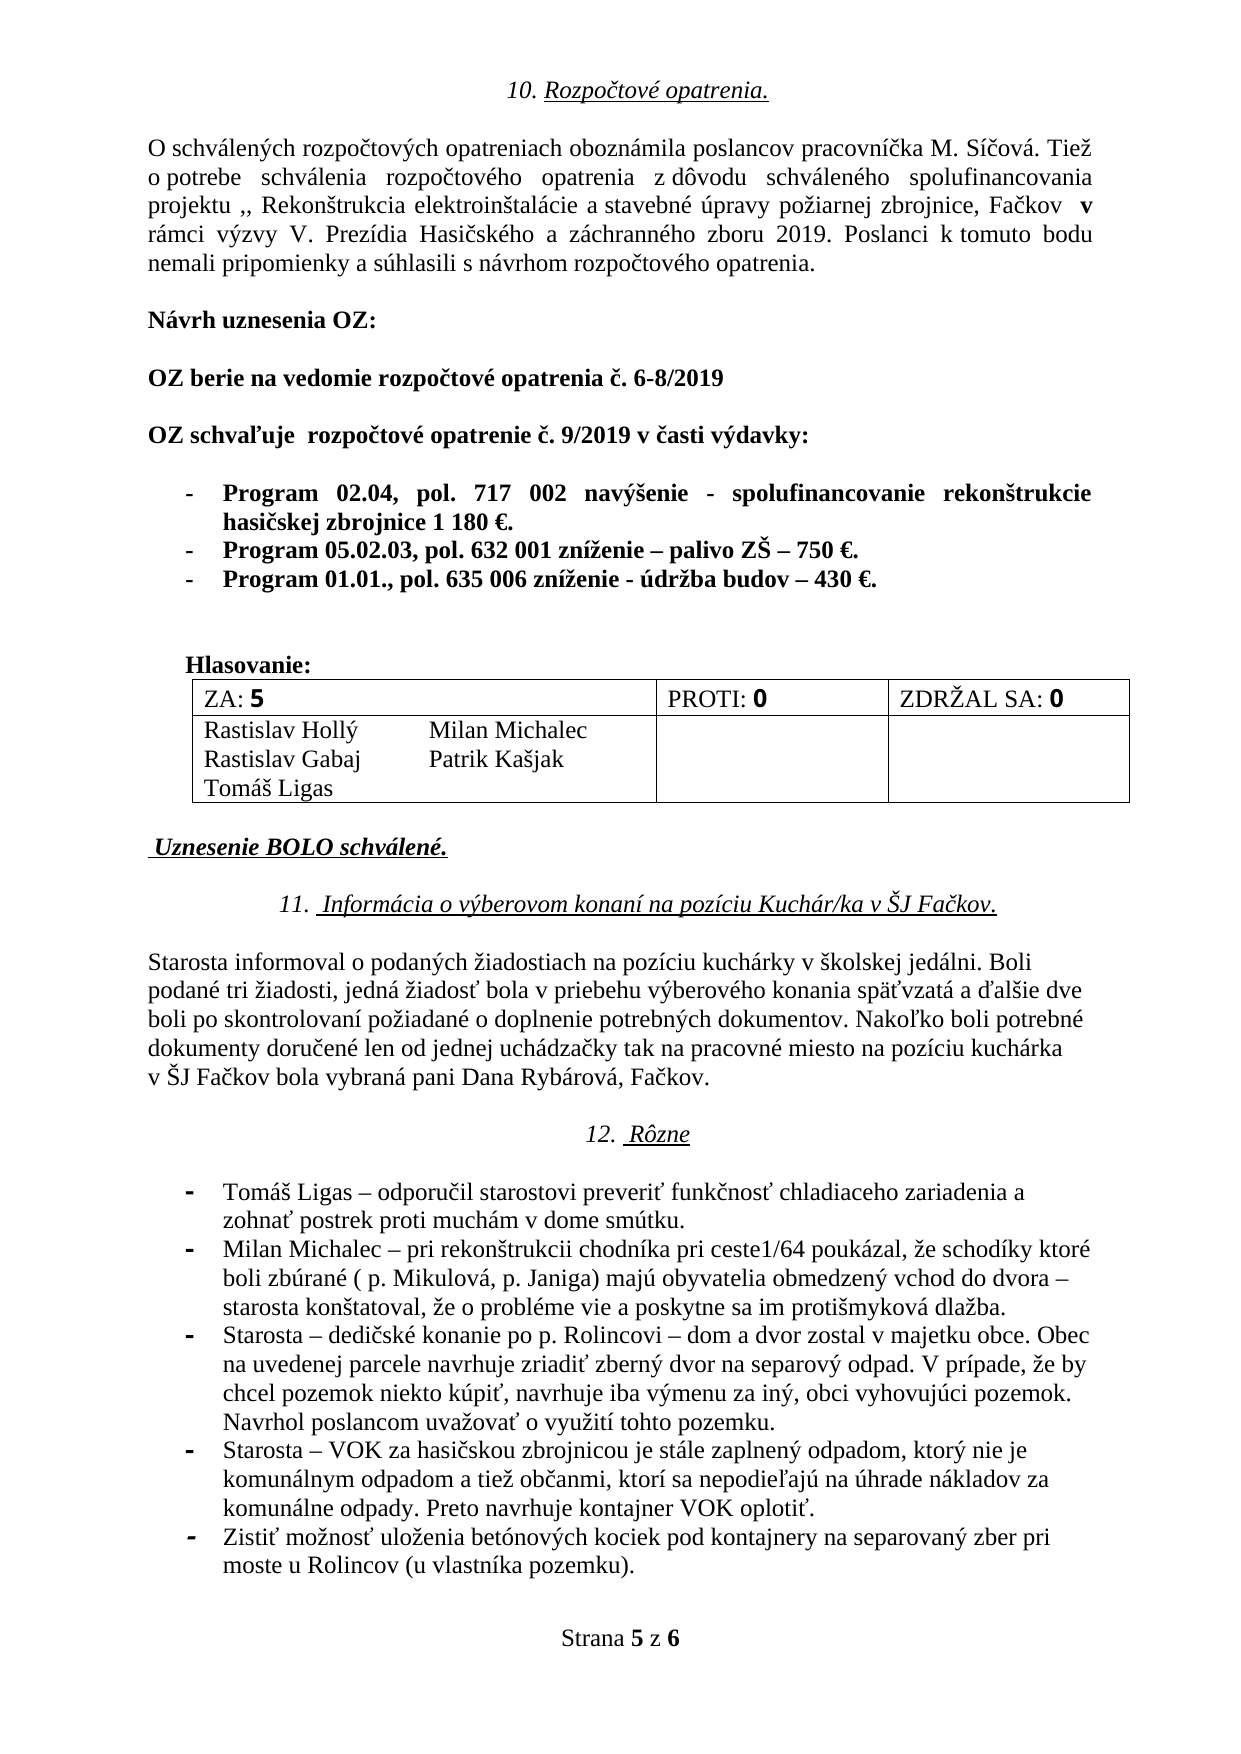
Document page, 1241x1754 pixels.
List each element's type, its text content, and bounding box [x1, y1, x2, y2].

table_header ZDRŽAL SA: 0 [889, 680, 1129, 714]
text Hlasovanie: [148, 651, 1093, 679]
table_header ZA: 5 [193, 680, 656, 714]
list Starosta – VOK za hasičskou zbrojnicou je stále zaplnený odpadom, ktorý nie je komunálnym odpadom a tiež občanmi, ktorí sa nepodieľajú na úhrade nákladov za komunálne odpady. Preto navrhuje kontajner VOK oplotiť. [185, 1435, 1093, 1522]
list Starosta – dedičské konanie po p. Rolincovi – dom a dvor zostal v majetku obce. Obec na uvedenej parcele navrhuje zriadiť zberný dvor na separový odpad. V prípade, že by chcel pozemok niekto kúpiť, navrhuje iba výmenu za iný, obci vyhovujúci pozemok. Navrhol poslancom uvažovať o využití tohto pozemku. [185, 1320, 1093, 1435]
table_cell [889, 716, 1129, 802]
text Starosta informoval o podaných žiadostiach na pozíciu kuchárky v školskej jedálni. Boli podané tri žiadosti, jedná žiadosť bola v priebehu výberového konania späťvzatá a ďalšie dve boli po skontrolovaní požiadané o doplnenie potrebných dokumentov. Nakoľko boli potrebné dokumenty doručené len od jednej uchádzačky tak na pracovné miesto na pozíciu kuchárka v ŠJ Fačkov bola vybraná pani Dana Rybárová, Fačkov. [148, 947, 1093, 1090]
table_cell Rastislav Hollý Rastislav Gabaj Tomáš Ligas [193, 716, 417, 802]
list Informácia o výberovom konaní na pozíciu Kuchár/ka v ŠJ Fačkov. [185, 889, 1093, 918]
list Rôzne [185, 1119, 1093, 1148]
list Rozpočtové opatrenia. [185, 76, 1093, 104]
table_cell [657, 716, 888, 802]
list Program 05.02.03, pol. 632 001 zníženie – palivo ZŠ – 750 €. [185, 536, 1093, 564]
text OZ schvaľuje rozpočtové opatrenie č. 9/2019 v časti výdavky: [148, 421, 1093, 449]
text Uznesenie BOLO schválené. [148, 832, 1093, 860]
list Milan Michalec – pri rekonštrukcii chodníka pri ceste1/64 poukázal, že schodíky ktoré boli zbúrané ( p. Mikulová, p. Janiga) majú obyvatelia obmedzený vchod do dvora – starosta konštatoval, že o probléme vie a poskytne sa im protišmyková dlažba. [185, 1234, 1093, 1320]
text OZ berie na vedomie rozpočtové opatrenia č. 6-8/2019 [148, 363, 1093, 392]
text Návrh uznesenia OZ: [148, 306, 1093, 334]
table_header PROTI: 0 [657, 680, 888, 714]
text O schválených rozpočtových opatreniach oboznámila poslancov pracovníčka M. Síčová. Tiež o potrebe schválenia rozpočtového opatrenia z dôvodu schváleného spolufinancovania projektu ,, Rekonštrukcia elektroinštalácie a stavebné úpravy požiarnej zbrojnice, Fačkov v rámci výzvy V. Prezídia Hasičského a záchranného zboru 2019. Poslanci k tomuto bodu nemali pripomienky a súhlasili s návrhom rozpočtového opatrenia. [148, 133, 1093, 277]
list Zistiť možnosť uloženia betónových kociek pod kontajnery na separovaný zber pri moste u Rolincov (u vlastníka pozemku). [185, 1522, 1093, 1579]
list Program 02.04, pol. 717 002 navýšenie - spolufinancovanie rekonštrukcie hasičskej zbrojnice 1 180 €. [185, 478, 1093, 536]
list Program 01.01., pol. 635 006 zníženie - údržba budov – 430 €. [185, 564, 1093, 593]
table_cell Milan Michalec Patrik Kašjak [417, 716, 656, 802]
list Tomáš Ligas – odporučil starostovi preveriť funkčnosť chladiaceho zariadenia a zohnať postrek proti muchám v dome smútku. [185, 1177, 1093, 1234]
